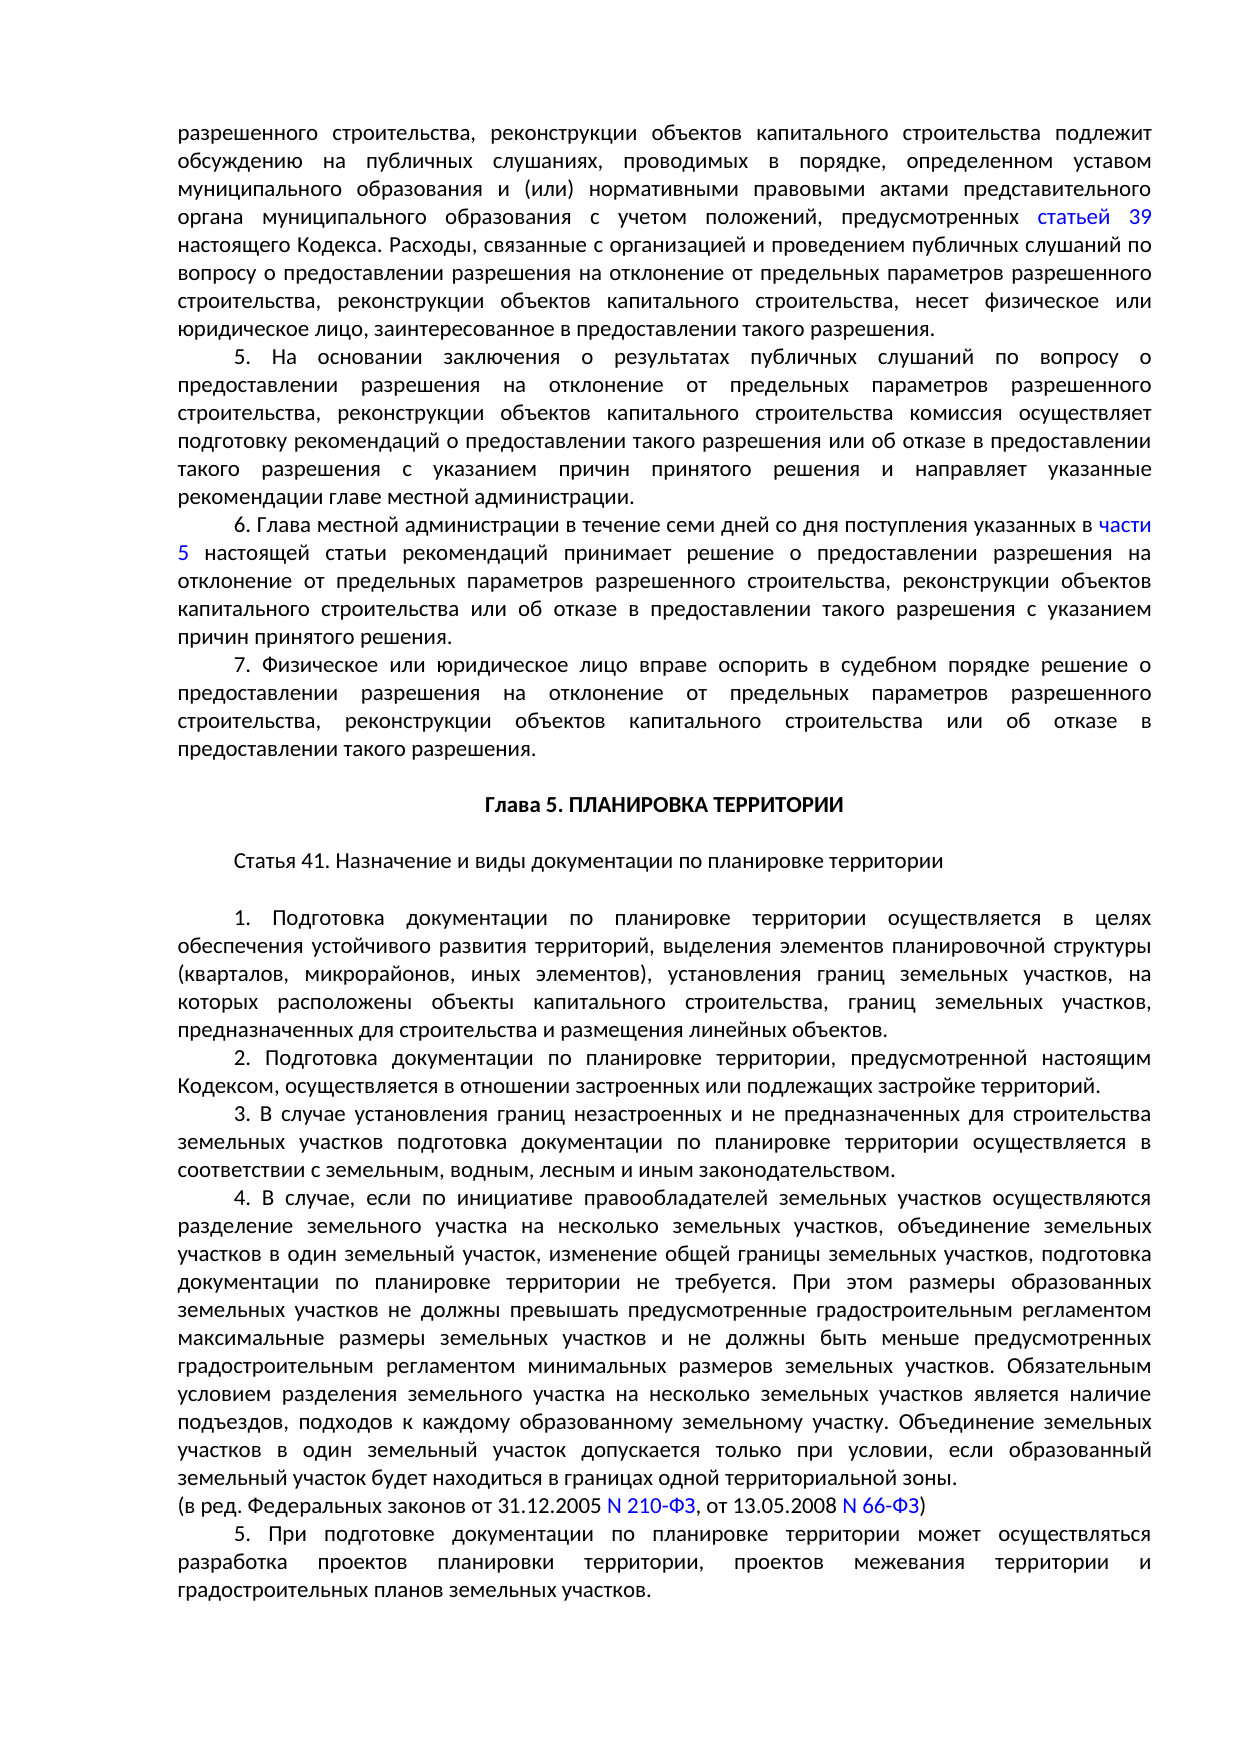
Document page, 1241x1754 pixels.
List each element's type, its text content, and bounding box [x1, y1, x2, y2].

text (в ред. Федеральных законов от 31.12.2005 N 210-ФЗ, от 13.05.2008 N 66-ФЗ) [177, 1491, 1152, 1519]
text 7. Физическое или юридическое лицо вправе оспорить в судебном порядке решение о предоставлении разрешения на отклонение от предельных параметров разрешенного строительства, реконструкции объектов капитального строительства или об отказе в предоставлении такого разрешения. [177, 651, 1152, 763]
text 6. Глава местной администрации в течение семи дней со дня поступления указанных в части 5 настоящей статьи рекомендаций принимает решение о предоставлении разрешения на отклонение от предельных параметров разрешенного строительства, реконструкции объектов капитального строительства или об отказе в предоставлении такого разрешения с указанием причин принятого решения. [177, 510, 1152, 651]
text 4. В случае, если по инициативе правообладателей земельных участков осуществляются разделение земельного участка на несколько земельных участков, объединение земельных участков в один земельный участок, изменение общей границы земельных участков, подготовка документации по планировке территории не требуется. При этом размеры образованных земельных участков не должны превышать предусмотренные градостроительным регламентом максимальные размеры земельных участков и не должны быть меньше предусмотренных градостроительным регламентом минимальных размеров земельных участков. Обязательным условием разделения земельного участка на несколько земельных участков является наличие подъездов, подходов к каждому образованному земельному участку. Объединение земельных участков в один земельный участок допускается только при условии, если образованный земельный участок будет находиться в границах одной территориальной зоны. [177, 1183, 1152, 1491]
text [177, 118, 1152, 342]
text 3. В случае установления границ незастроенных и не предназначенных для строительства земельных участков подготовка документации по планировке территории осуществляется в соответствии с земельным, водным, лесным и иным законодательством. [177, 1099, 1152, 1183]
text 5. На основании заключения о результатах публичных слушаний по вопросу о предоставлении разрешения на отклонение от предельных параметров разрешенного строительства, реконструкции объектов капитального строительства комиссия осуществляет подготовку рекомендаций о предоставлении такого разрешения или об отказе в предоставлении такого разрешения с указанием причин принятого решения и направляет указанные рекомендации главе местной администрации. [177, 342, 1152, 510]
text 2. Подготовка документации по планировке территории, предусмотренной настоящим Кодексом, осуществляется в отношении застроенных или подлежащих застройке территорий. [177, 1043, 1152, 1099]
text Статья 41. Назначение и виды документации по планировке территории [177, 847, 1152, 875]
text 5. При подготовке документации по планировке территории может осуществляться разработка проектов планировки территории, проектов межевания территории и градостроительных планов земельных участков. [177, 1519, 1152, 1603]
text 1. Подготовка документации по планировке территории осуществляется в целях обеспечения устойчивого развития территорий, выделения элементов планировочной структуры (кварталов, микрорайонов, иных элементов), установления границ земельных участков, на которых расположены объекты капитального строительства, границ земельных участков, предназначенных для строительства и размещения линейных объектов. [177, 903, 1152, 1043]
text Глава 5. ПЛАНИРОВКА ТЕРРИТОРИИ [177, 791, 1152, 819]
